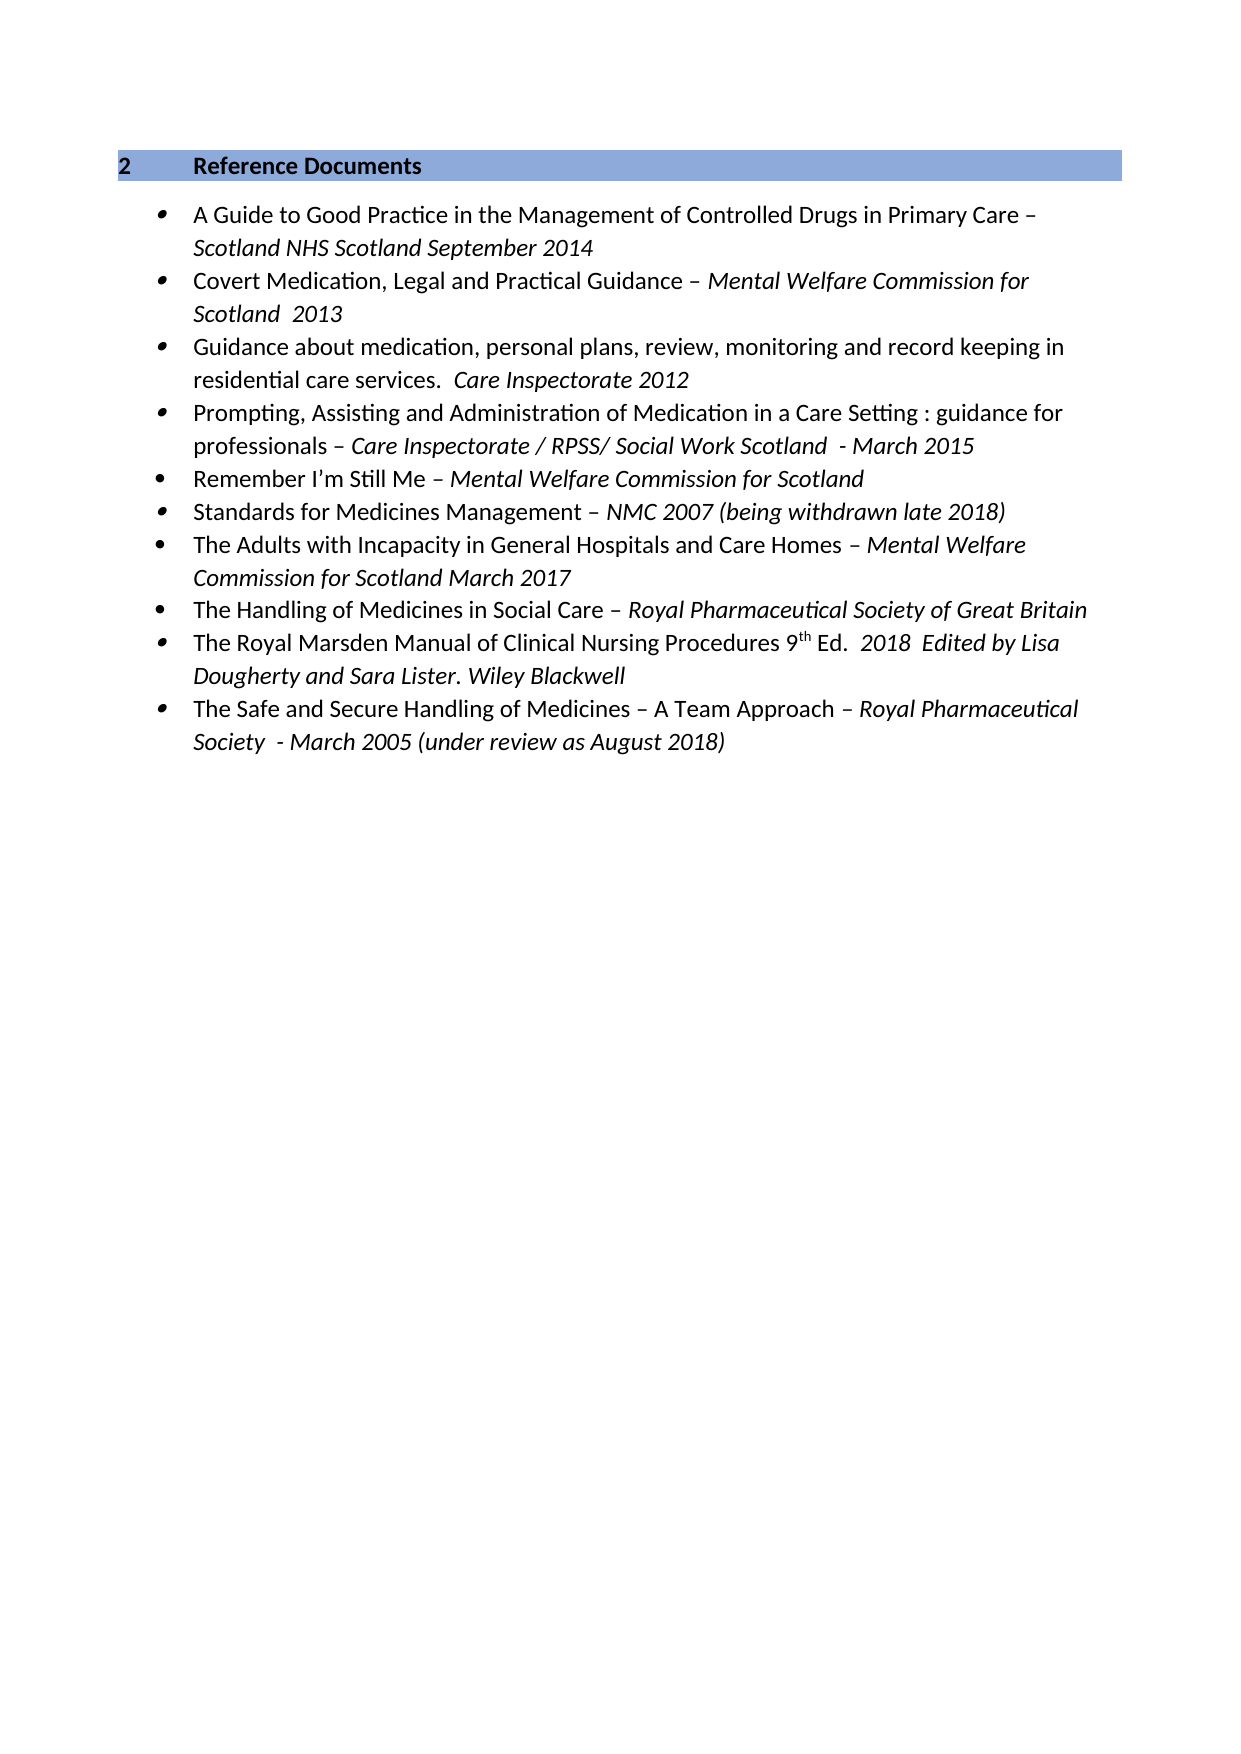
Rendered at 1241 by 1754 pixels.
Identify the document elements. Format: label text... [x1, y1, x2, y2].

list The Royal Marsden Manual of Clinical Nursing Procedures 9th Ed. 2018 Edited by Lisa Dougherty and Sara Lister. Wiley Blackwell [156, 627, 1122, 691]
list Standards for Medicines Management – NMC 2007 (being withdrawn late 2018) [156, 496, 1122, 526]
list Prompting, Assisting and Administration of Medication in a Care Setting : guidance for professionals – Care Inspectorate / RPSS/ Social Work Scotland - March 2015 [156, 397, 1122, 461]
list The Handling of Medicines in Social Care – Royal Pharmaceutical Society of Great Britain [156, 594, 1122, 625]
list Remember I’m Still Me – Mental Welfare Commission for Scotland [156, 463, 1122, 493]
list A Guide to Good Practice in the Management of Controlled Drugs in Primary Care – Scotland NHS Scotland September 2014 [156, 199, 1122, 263]
list The Adults with Incapacity in General Hospitals and Care Homes – Mental Welfare Commission for Scotland March 2017 [156, 529, 1122, 592]
list Covert Medication, Legal and Practical Guidance – Mental Welfare Commission for Scotland 2013 [156, 265, 1122, 329]
text 2 Reference Documents [118, 150, 1122, 181]
list The Safe and Secure Handling of Medicines – A Team Approach – Royal Pharmaceutical Society - March 2005 (under review as August 2018) [156, 693, 1122, 757]
list Guidance about medication, personal plans, review, monitoring and record keeping in residential care services. Care Inspectorate 2012 [156, 331, 1122, 395]
